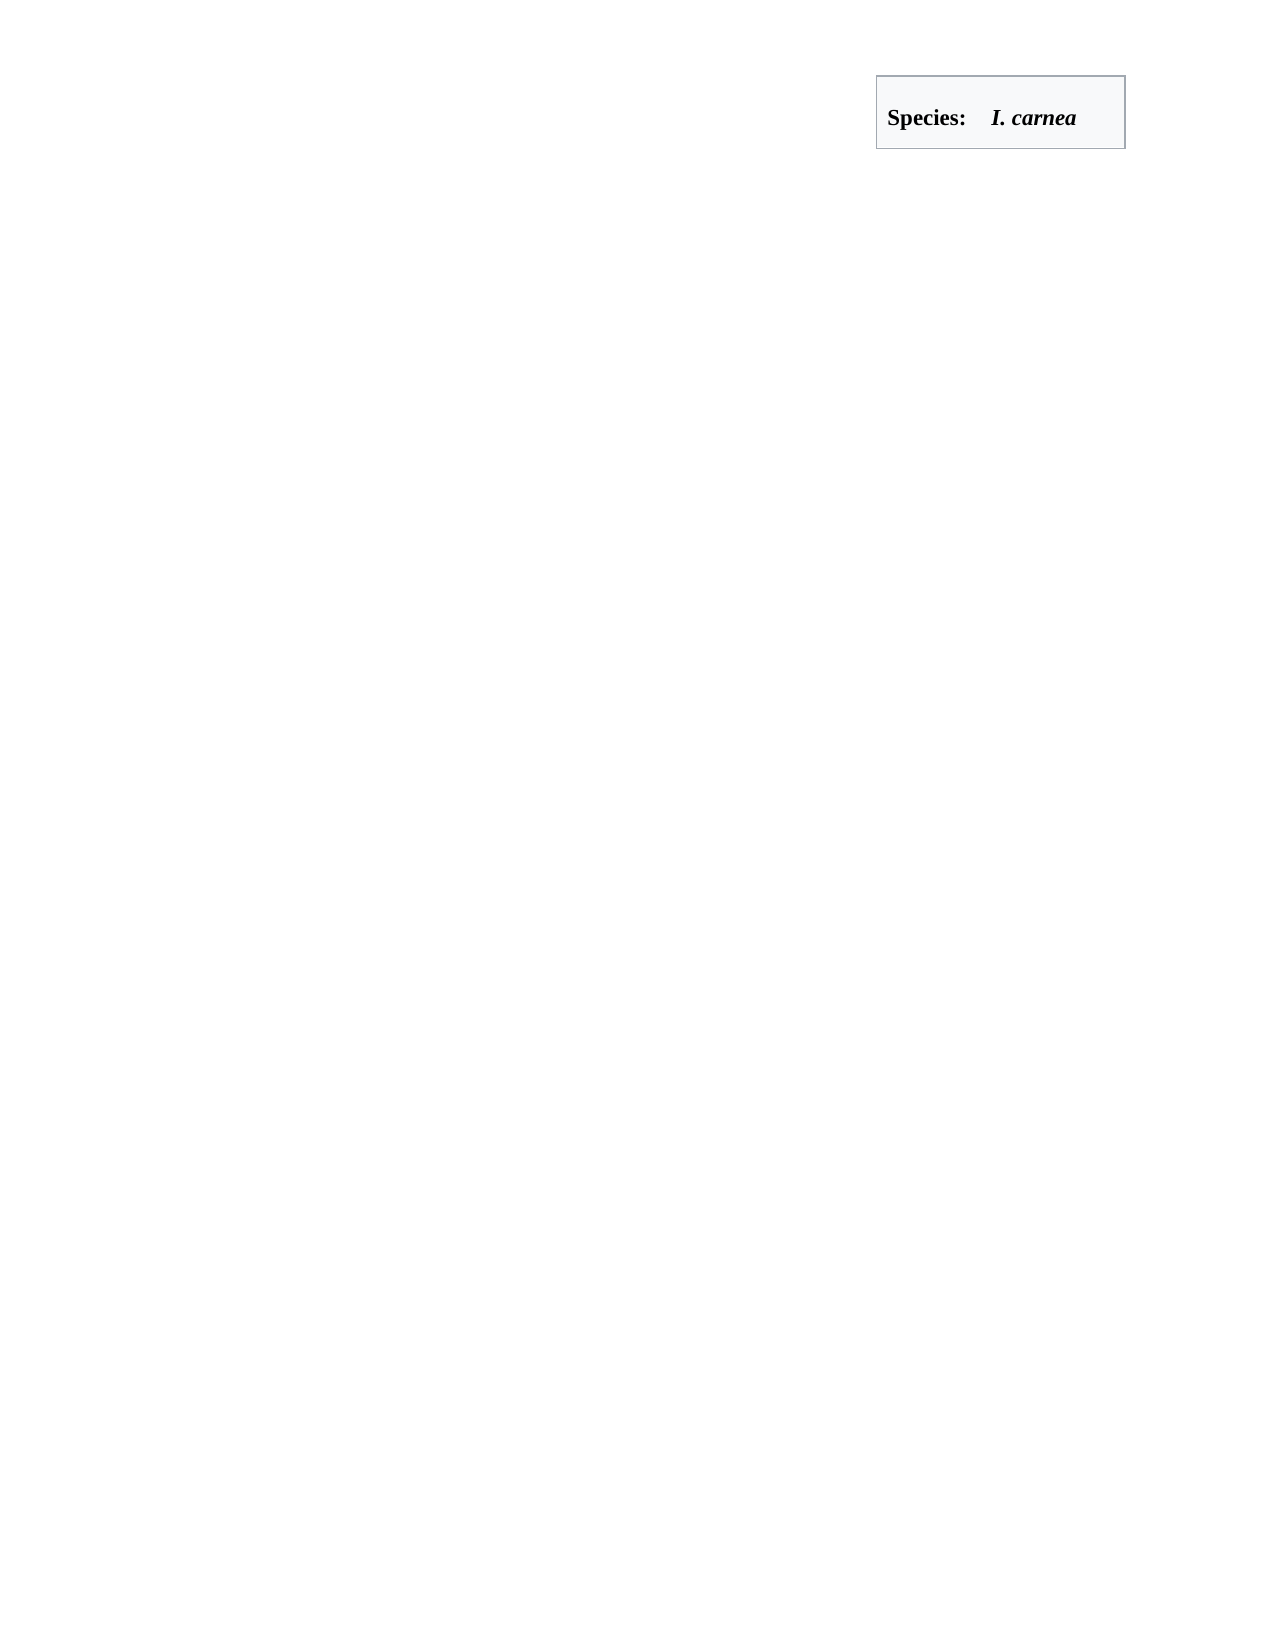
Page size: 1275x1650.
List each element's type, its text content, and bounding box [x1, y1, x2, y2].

table_cell Species: [877, 77, 986, 147]
table_cell I. carnea [986, 77, 1124, 147]
